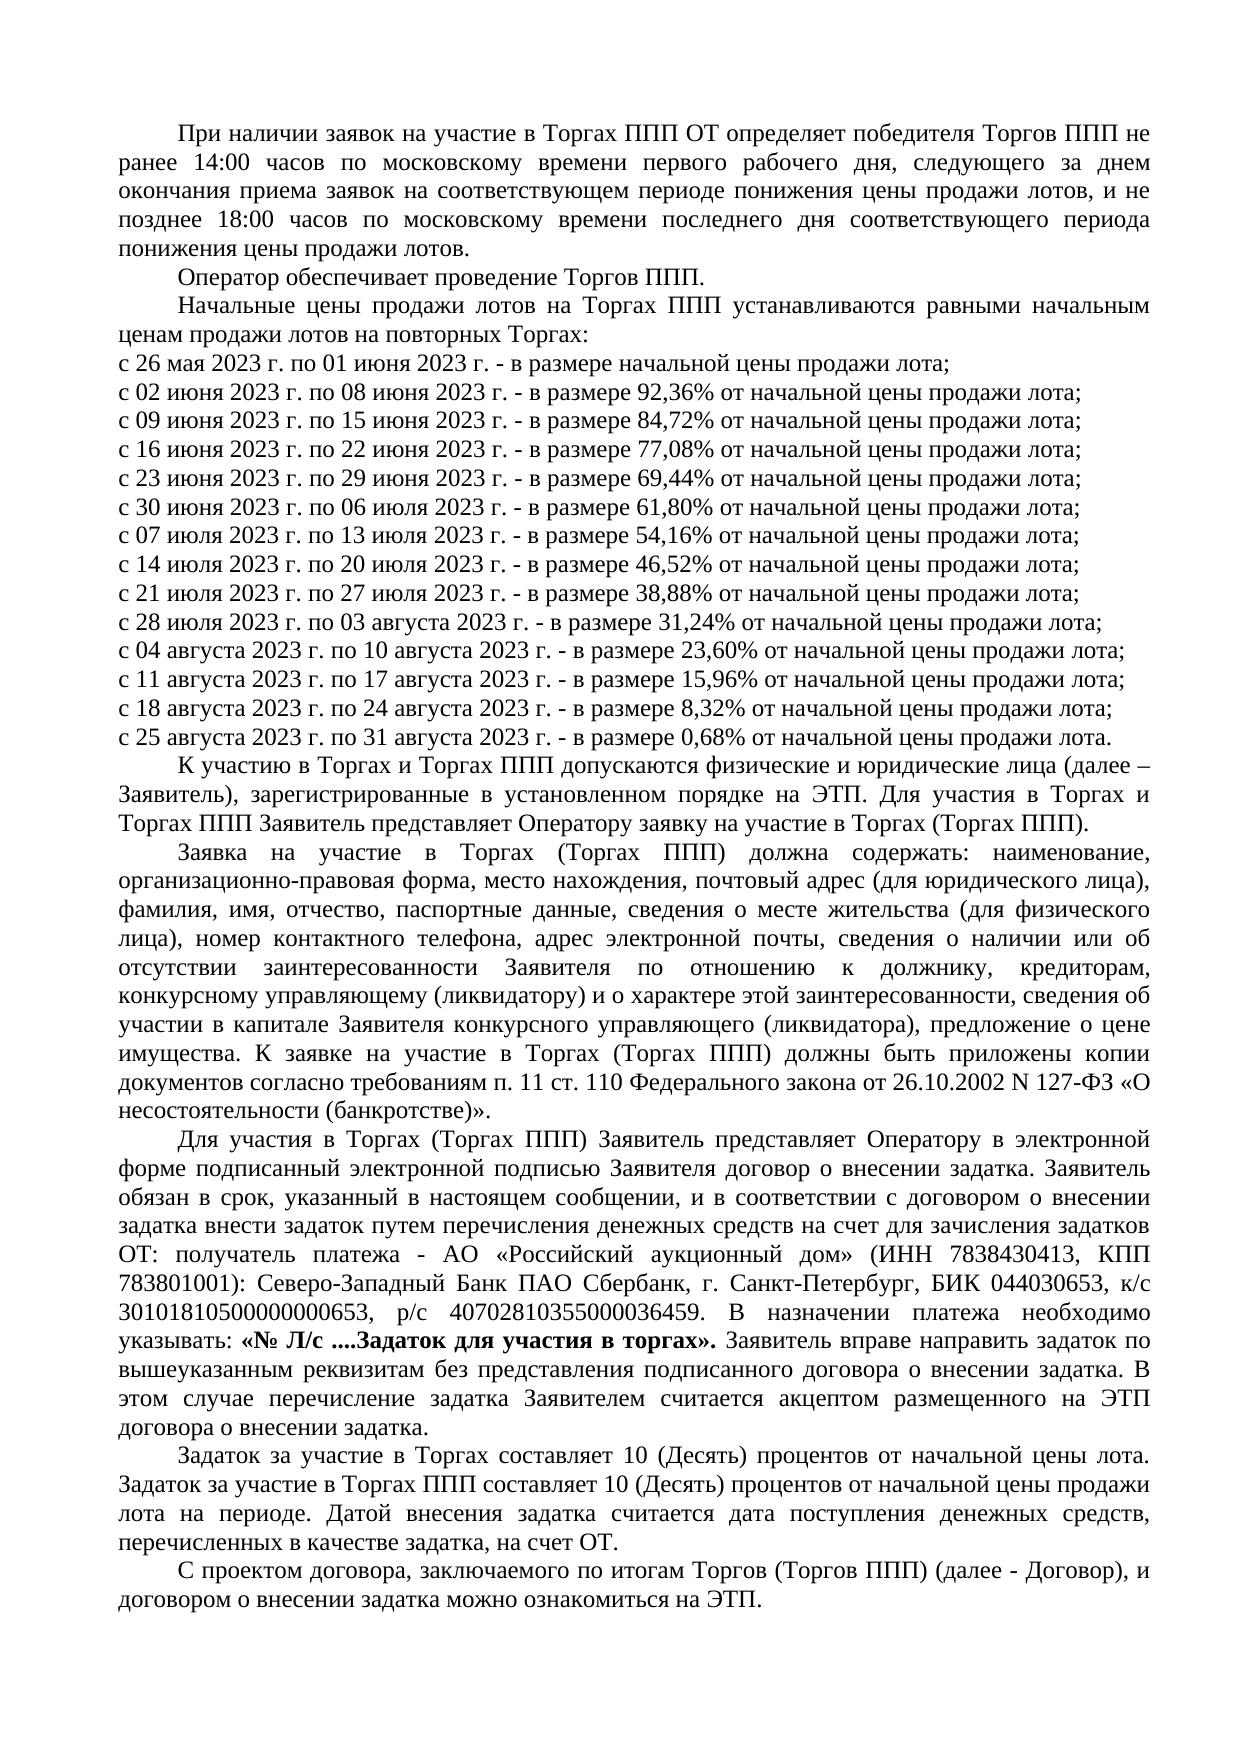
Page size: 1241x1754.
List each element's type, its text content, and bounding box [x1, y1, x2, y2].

text с 25 августа 2023 г. по 31 августа 2023 г. - в размере 0,68% от начальной цены продажи лота. [118, 722, 1151, 751]
text с 07 июля 2023 г. по 13 июля 2023 г. - в размере 54,16% от начальной цены продажи лота; [118, 521, 1151, 549]
text с 16 июня 2023 г. по 22 июня 2023 г. - в размере 77,08% от начальной цены продажи лота; [118, 434, 1151, 463]
text с 14 июля 2023 г. по 20 июля 2023 г. - в размере 46,52% от начальной цены продажи лота; [118, 549, 1151, 578]
text с 09 июня 2023 г. по 15 июня 2023 г. - в размере 84,72% от начальной цены продажи лота; [118, 406, 1151, 434]
text с 28 июля 2023 г. по 03 августа 2023 г. - в размере 31,24% от начальной цены продажи лота; [118, 607, 1151, 636]
text с 23 июня 2023 г. по 29 июня 2023 г. - в размере 69,44% от начальной цены продажи лота; [118, 463, 1151, 492]
text с 04 августа 2023 г. по 10 августа 2023 г. - в размере 23,60% от начальной цены продажи лота; [118, 636, 1151, 664]
text с 30 июня 2023 г. по 06 июля 2023 г. - в размере 61,80% от начальной цены продажи лота; [118, 492, 1151, 521]
text с 26 мая 2023 г. по 01 июня 2023 г. - в размере начальной цены продажи лота; [118, 348, 1151, 377]
text Для участия в Торгах (Торгах ППП) Заявитель представляет Оператору в электронной форме подписанный электронной подписью Заявителя договор о внесении задатка. Заявитель обязан в срок, указанный в настоящем сообщении, и в соответствии с договором о внесении задатка внести задаток путем перечисления денежных средств на счет для зачисления задатков ОТ: получатель платежа - АО «Российский аукционный дом» (ИНН 7838430413, КПП 783801001): Северо-Западный Банк ПАО Сбербанк, г. Санкт-Петербург, БИК 044030653, к/с 30101810500000000653, р/с 40702810355000036459. В назначении платежа необходимо указывать: «№ Л/с ....Задаток для участия в торгах». Заявитель вправе направить задаток по вышеуказанным реквизитам без представления подписанного договора о внесении задатка. В этом случае перечисление задатка Заявителем считается акцептом размещенного на ЭТП договора о внесении задатка. [118, 1124, 1151, 1441]
text Оператор обеспечивает проведение Торгов ППП. [118, 262, 1151, 291]
text С проектом договора, заключаемого по итогам Торгов (Торгов ППП) (далее - Договор), и договором о внесении задатка можно ознакомиться на ЭТП. [118, 1556, 1151, 1613]
text Задаток за участие в Торгах составляет 10 (Десять) процентов от начальной цены лота. Задаток за участие в Торгах ППП составляет 10 (Десять) процентов от начальной цены продажи лота на периоде. Датой внесения задатка считается дата поступления денежных средств, перечисленных в качестве задатка, на счет ОТ. [118, 1441, 1151, 1556]
text К участию в Торгах и Торгах ППП допускаются физические и юридические лица (далее – Заявитель), зарегистрированные в установленном порядке на ЭТП. Для участия в Торгах и Торгах ППП Заявитель представляет Оператору заявку на участие в Торгах (Торгах ППП). [118, 751, 1151, 837]
text с 11 августа 2023 г. по 17 августа 2023 г. - в размере 15,96% от начальной цены продажи лота; [118, 664, 1151, 693]
text При наличии заявок на участие в Торгах ППП ОТ определяет победителя Торгов ППП не ранее 14:00 часов по московскому времени первого рабочего дня, следующего за днем окончания приема заявок на соответствующем периоде понижения цены продажи лотов, и не позднее 18:00 часов по московскому времени последнего дня соответствующего периода понижения цены продажи лотов. [118, 118, 1151, 262]
text Начальные цены продажи лотов на Торгах ППП устанавливаются равными начальным ценам продажи лотов на повторных Торгах: [118, 291, 1151, 348]
text Заявка на участие в Торгах (Торгах ППП) должна содержать: наименование, организационно-правовая форма, место нахождения, почтовый адрес (для юридического лица), фамилия, имя, отчество, паспортные данные, сведения о месте жительства (для физического лица), номер контактного телефона, адрес электронной почты, сведения о наличии или об отсутствии заинтересованности Заявителя по отношению к должнику, кредиторам, конкурсному управляющему (ликвидатору) и о характере этой заинтересованности, сведения об участии в капитале Заявителя конкурсного управляющего (ликвидатора), предложение о цене имущества. К заявке на участие в Торгах (Торгах ППП) должны быть приложены копии документов согласно требованиям п. 11 ст. 110 Федерального закона от 26.10.2002 N 127-ФЗ «О несостоятельности (банкротстве)». [118, 837, 1151, 1124]
text с 02 июня 2023 г. по 08 июня 2023 г. - в размере 92,36% от начальной цены продажи лота; [118, 377, 1151, 406]
text с 21 июля 2023 г. по 27 июля 2023 г. - в размере 38,88% от начальной цены продажи лота; [118, 578, 1151, 607]
text с 18 августа 2023 г. по 24 августа 2023 г. - в размере 8,32% от начальной цены продажи лота; [118, 693, 1151, 722]
